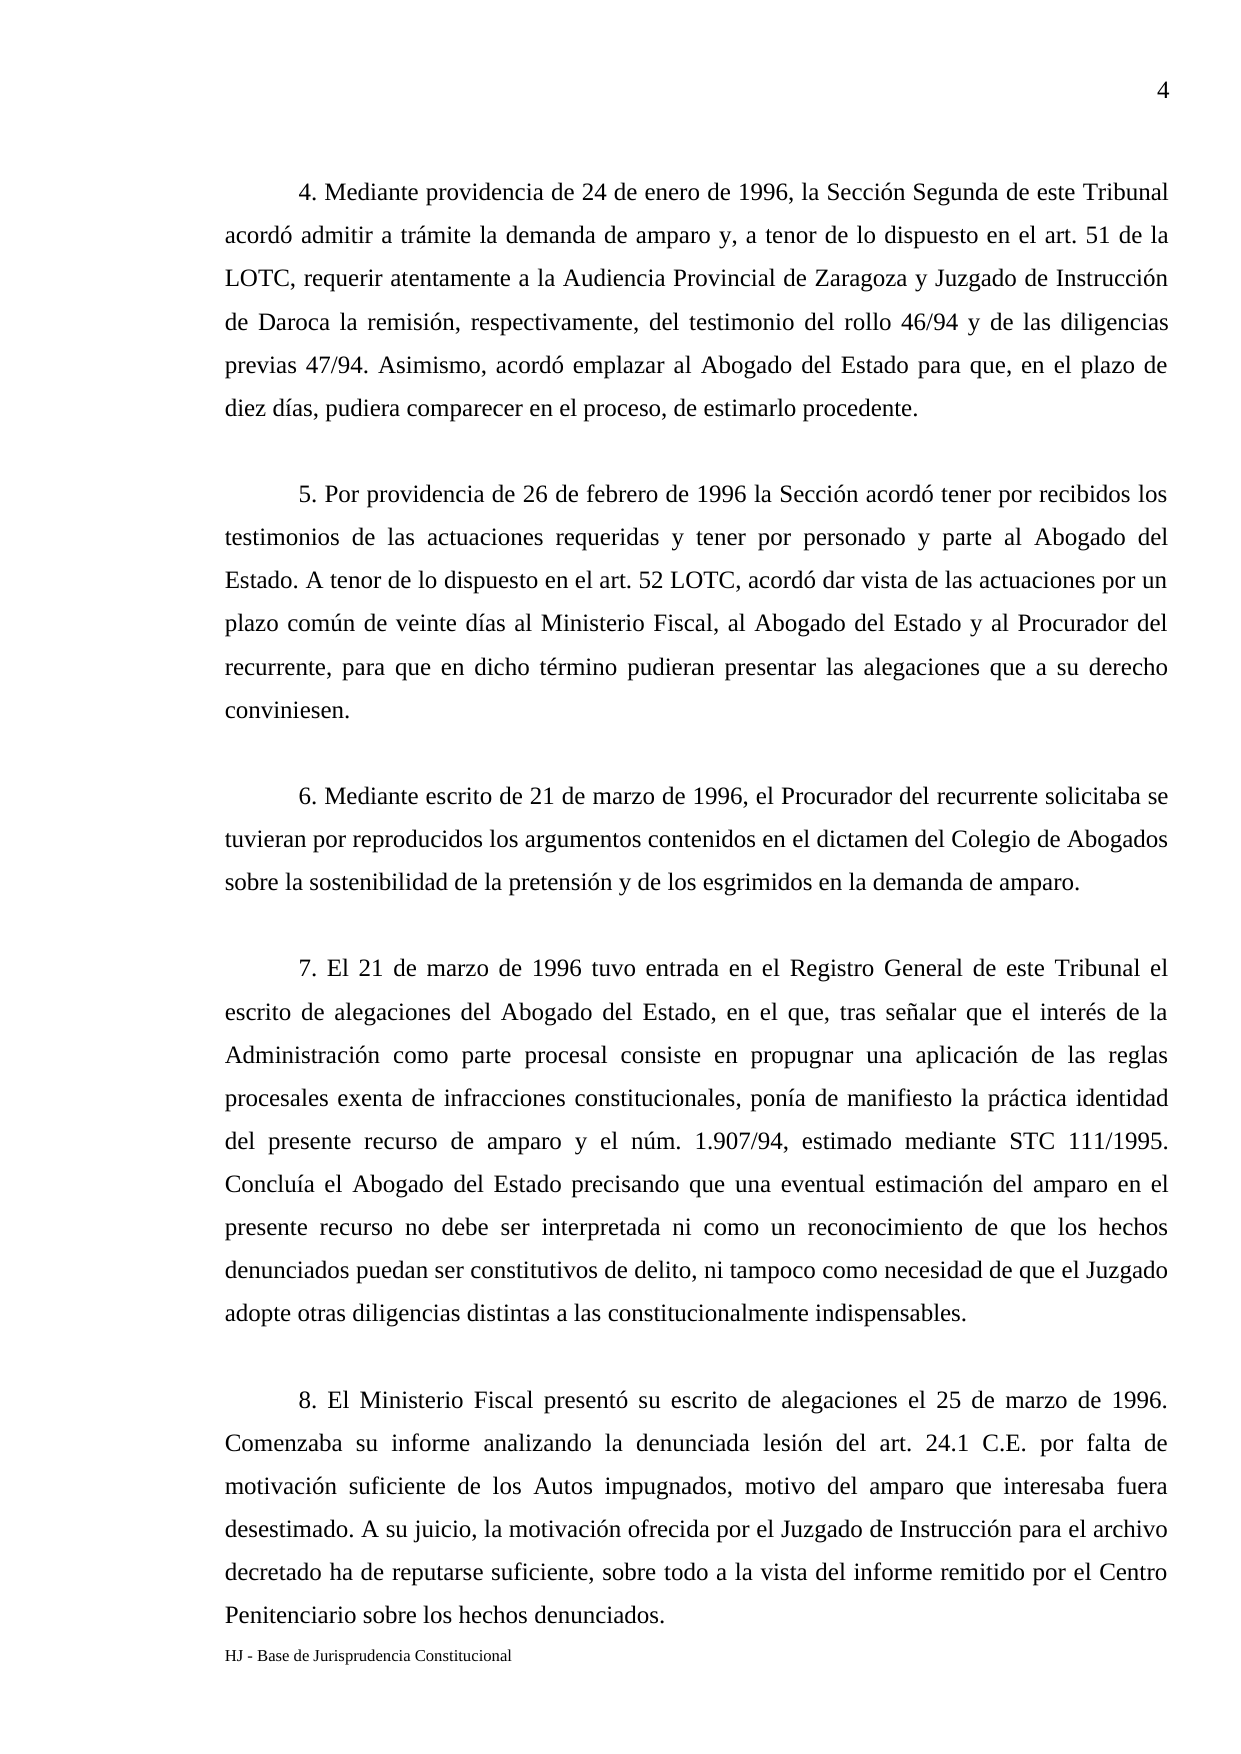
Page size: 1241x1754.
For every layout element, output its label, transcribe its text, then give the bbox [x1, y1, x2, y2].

text 5. Por providencia de 26 de febrero de 1996 la Sección acordó tener por recibidos los testimonios de las actuaciones requeridas y tener por personado y parte al Abogado del Estado. A tenor de lo dispuesto en el art. 52 LOTC, acordó dar vista de las actuaciones por un plazo común de veinte días al Ministerio Fiscal, al Abogado del Estado y al Procurador del recurrente, para que en dicho término pudieran presentar las alegaciones que a su derecho conviniesen. [224, 479, 1169, 723]
text 7. El 21 de marzo de 1996 tuvo entrada en el Registro General de este Tribunal el escrito de alegaciones del Abogado del Estado, en el que, tras señalar que el interés de la Administración como parte procesal consiste en propugnar una aplicación de las reglas procesales exenta de infracciones constitucionales, ponía de manifiesto la práctica identidad del presente recurso de amparo y el núm. 1.907/94, estimado mediante STC 111/1995. Concluía el Abogado del Estado precisando que una eventual estimación del amparo en el presente recurso no debe ser interpretada ni como un reconocimiento de que los hechos denunciados puedan ser constitutivos de delito, ni tampoco como necesidad de que el Juzgado adopte otras diligencias distintas a las constitucionalmente indispensables. [224, 953, 1169, 1327]
text 8. El Ministerio Fiscal presentó su escrito de alegaciones el 25 de marzo de 1996. Comenzaba su informe analizando la denunciada lesión del art. 24.1 C.E. por falta de motivación suficiente de los Autos impugnados, motivo del amparo que interesaba fuera desestimado. A su juicio, la motivación ofrecida por el Juzgado de Instrucción para el archivo decretado ha de reputarse suficiente, sobre todo a la vista del informe remitido por el Centro Penitenciario sobre los hechos denunciados. [224, 1385, 1169, 1629]
text 4. Mediante providencia de 24 de enero de 1996, la Sección Segunda de este Tribunal acordó admitir a trámite la demanda de amparo y, a tenor de lo dispuesto en el art. 51 de la LOTC, requerir atentamente a la Audiencia Provincial de Zaragoza y Juzgado de Instrucción de Daroca la remisión, respectivamente, del testimonio del rollo 46/94 y de las diligencias previas 47/94. Asimismo, acordó emplazar al Abogado del Estado para que, en el plazo de diez días, pudiera comparecer en el proceso, de estimarlo procedente. [224, 177, 1169, 422]
text 6. Mediante escrito de 21 de marzo de 1996, el Procurador del recurrente solicitaba se tuvieran por reproducidos los argumentos contenidos en el dictamen del Colegio de Abogados sobre la sostenibilidad de la pretensión y de los esgrimidos en la demanda de amparo. [224, 781, 1169, 896]
